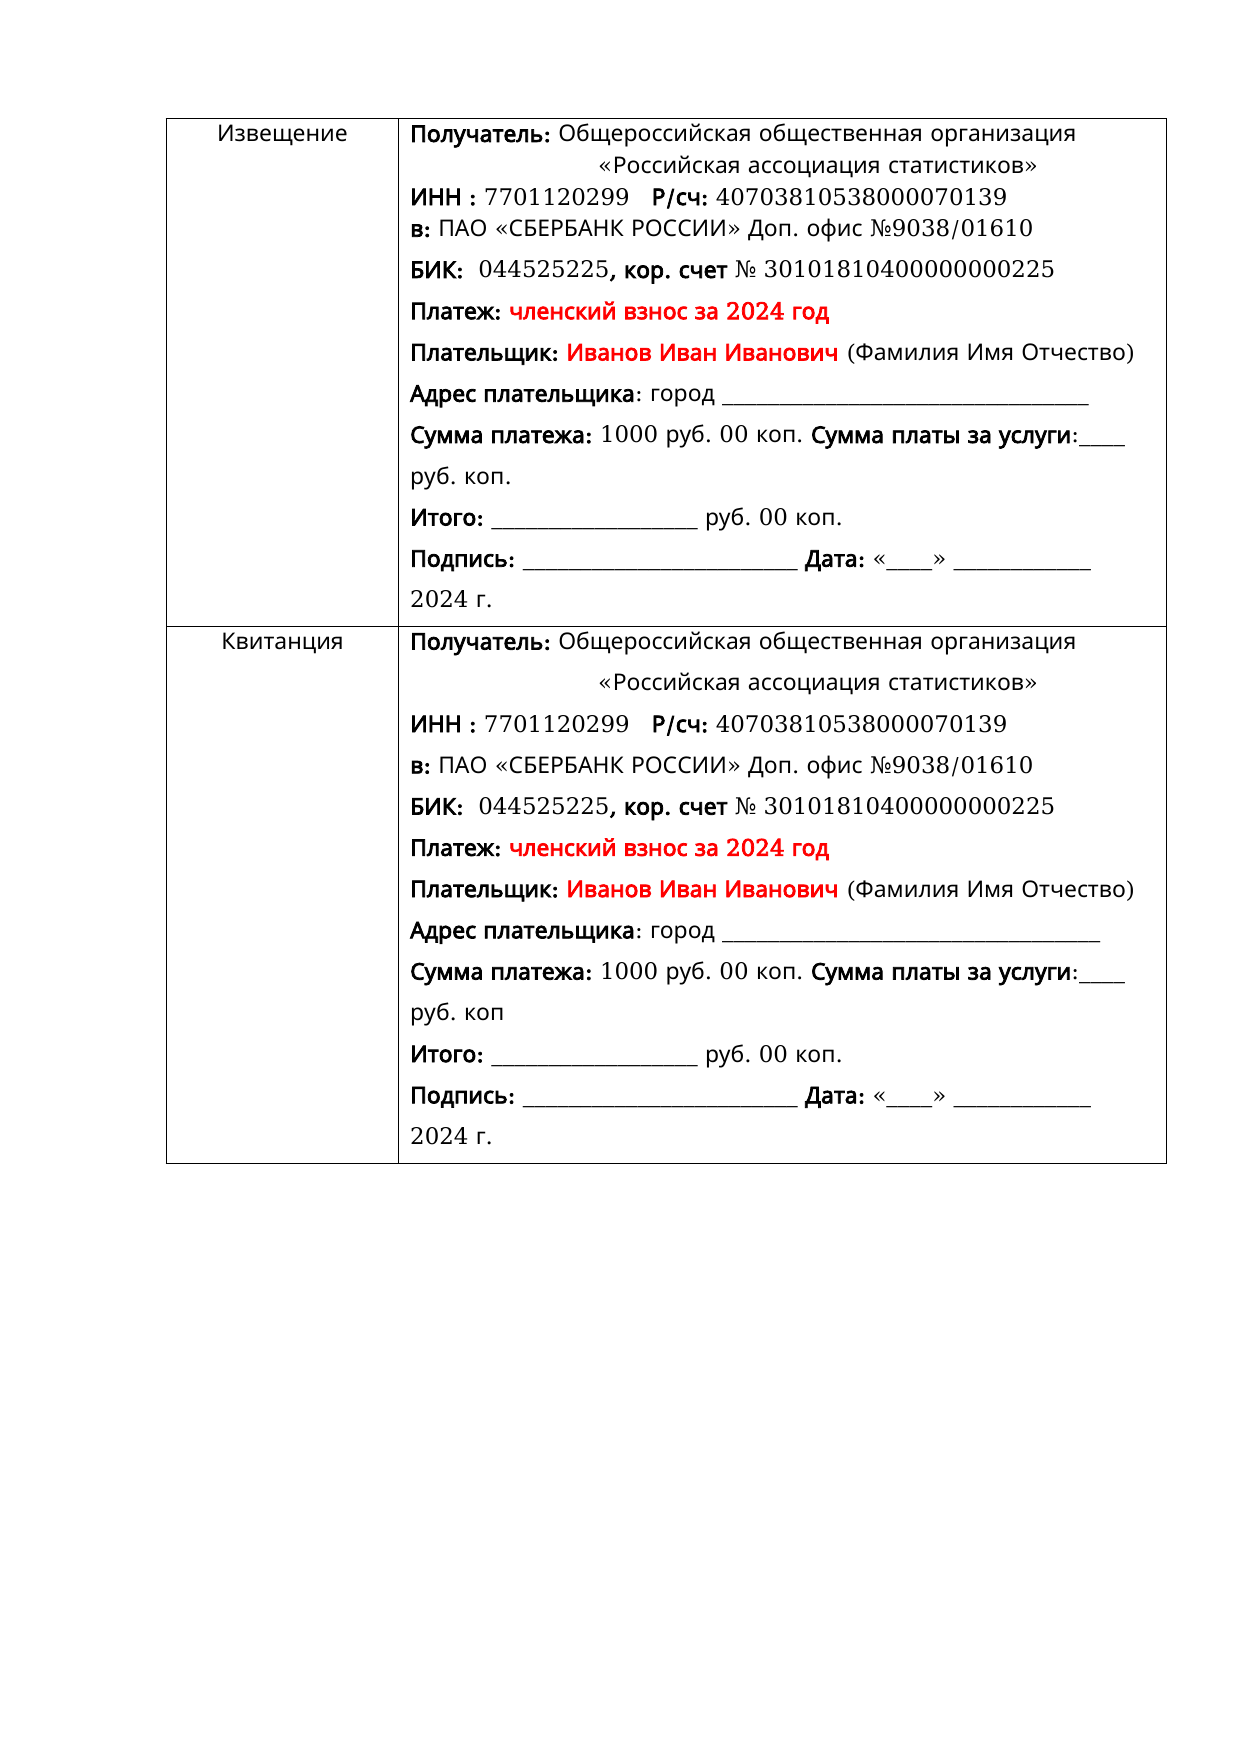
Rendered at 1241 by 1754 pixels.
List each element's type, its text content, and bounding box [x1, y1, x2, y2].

table_cell Квитанция [167, 627, 398, 1162]
table_header Извещение [167, 119, 398, 626]
table_cell Получатель: Общероссийская общественная организация «Российская ассоциация статистиков» ИНН : 7701120299 Р/сч: 40703810538000070139 в: ПАО «СБЕРБАНК РОССИИ» Доп. офис №9038/01610 БИК: 044525225, кор. счет № 30101810400000000225 Платеж: членский взнос за 2024 год Плательщик: Иванов Иван Иванович (Фамилия Имя Отчество) Адрес плательщика: город _________________________________ Сумма платежа: 1000 руб. 00 коп. Сумма платы за услуги:____ руб. коп Итого: __________________ руб. 00 коп. Подпись: ________________________ Дата: «____» ____________ 2024 г. [399, 627, 1166, 1162]
table_header Получатель: Общероссийская общественная организация «Российская ассоциация статистиков» ИНН : 7701120299 Р/сч: 40703810538000070139 в: ПАО «СБЕРБАНК РОССИИ» Доп. офис №9038/01610 БИК: 044525225, кор. счет № 30101810400000000225 Платеж: членский взнос за 2024 год Плательщик: Иванов Иван Иванович (Фамилия Имя Отчество) Адрес плательщика: город ________________________________ Сумма платежа: 1000 руб. 00 коп. Сумма платы за услуги:____ руб. коп. Итого: __________________ руб. 00 коп. Подпись: ________________________ Дата: «____» ____________ 2024 г. [399, 119, 1166, 626]
